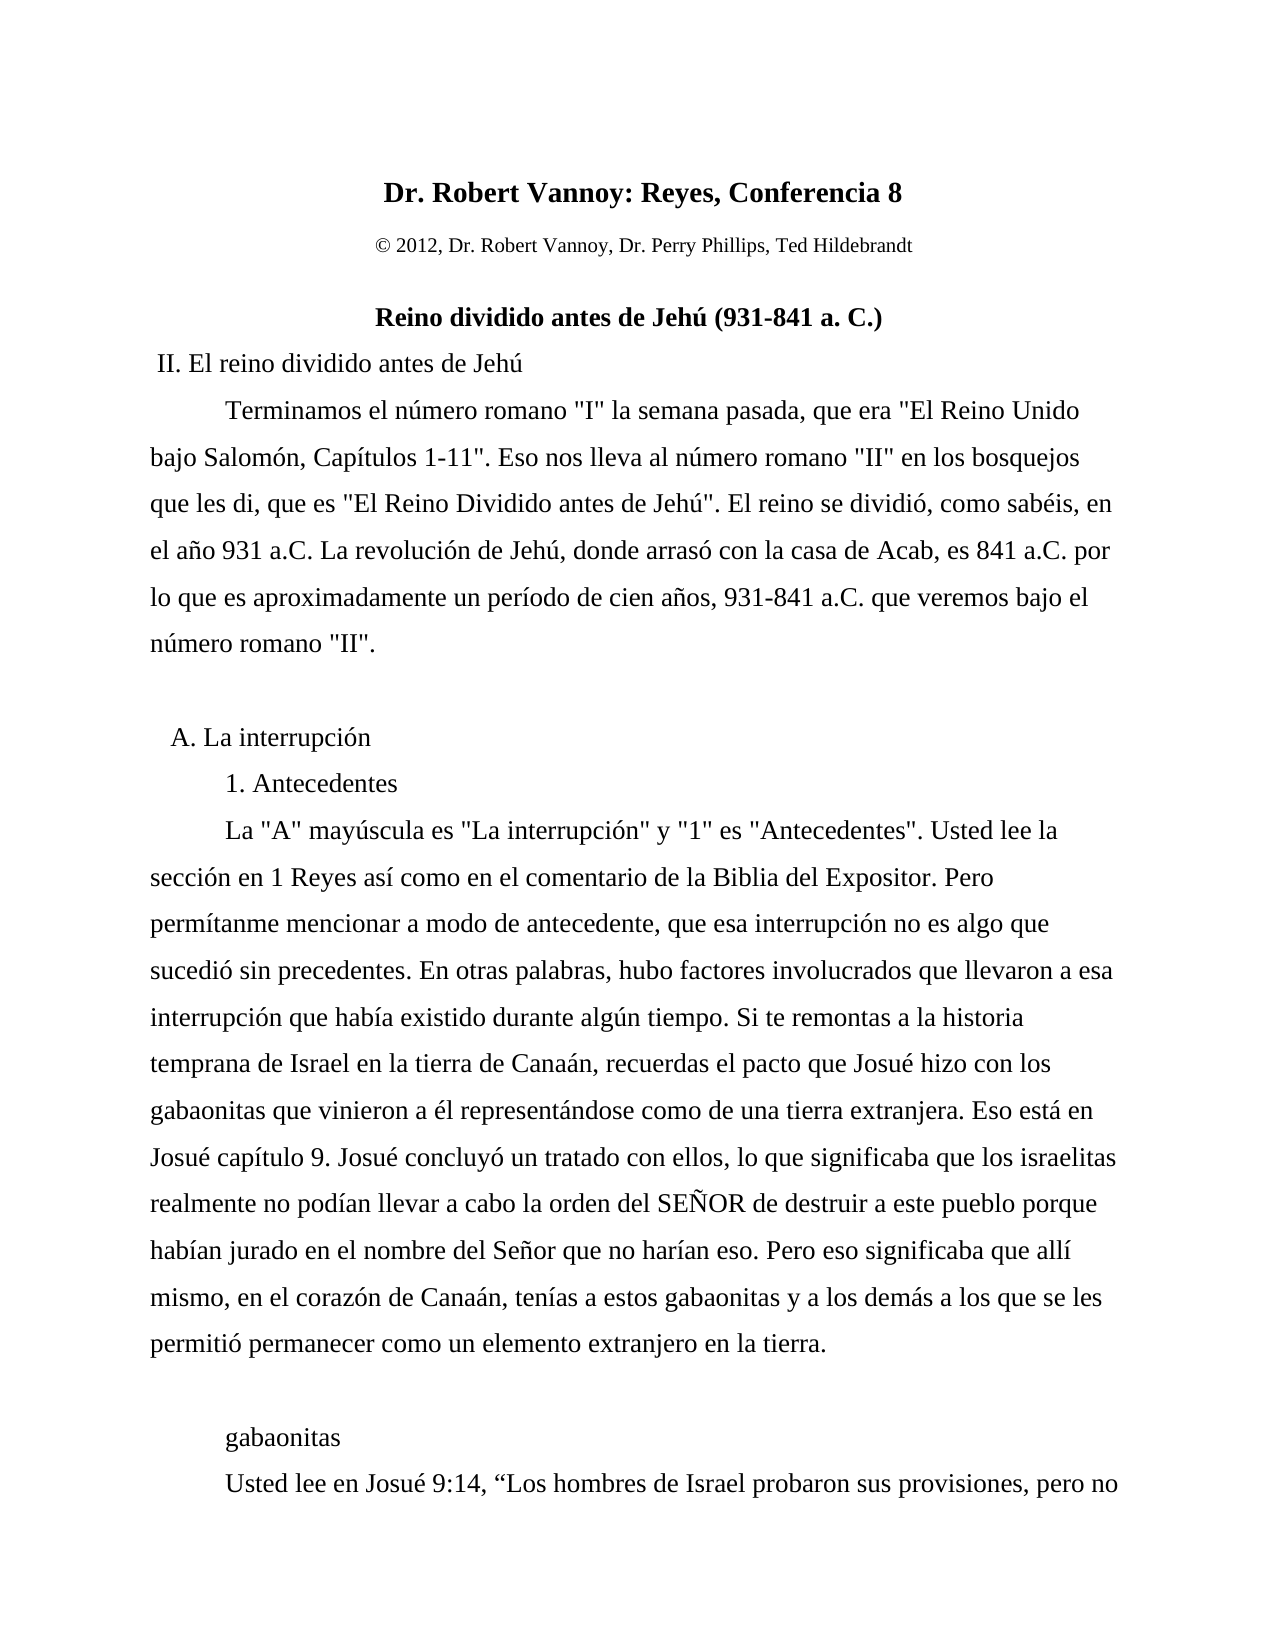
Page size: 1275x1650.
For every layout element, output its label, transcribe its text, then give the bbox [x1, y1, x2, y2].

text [150, 301, 1125, 1498]
text Dr. Robert Vannoy: Reyes, Conferencia 8 © 2012, Dr. Robert Vannoy, Dr. Perry Phillips, Ted Hildebrandt [150, 175, 1125, 259]
